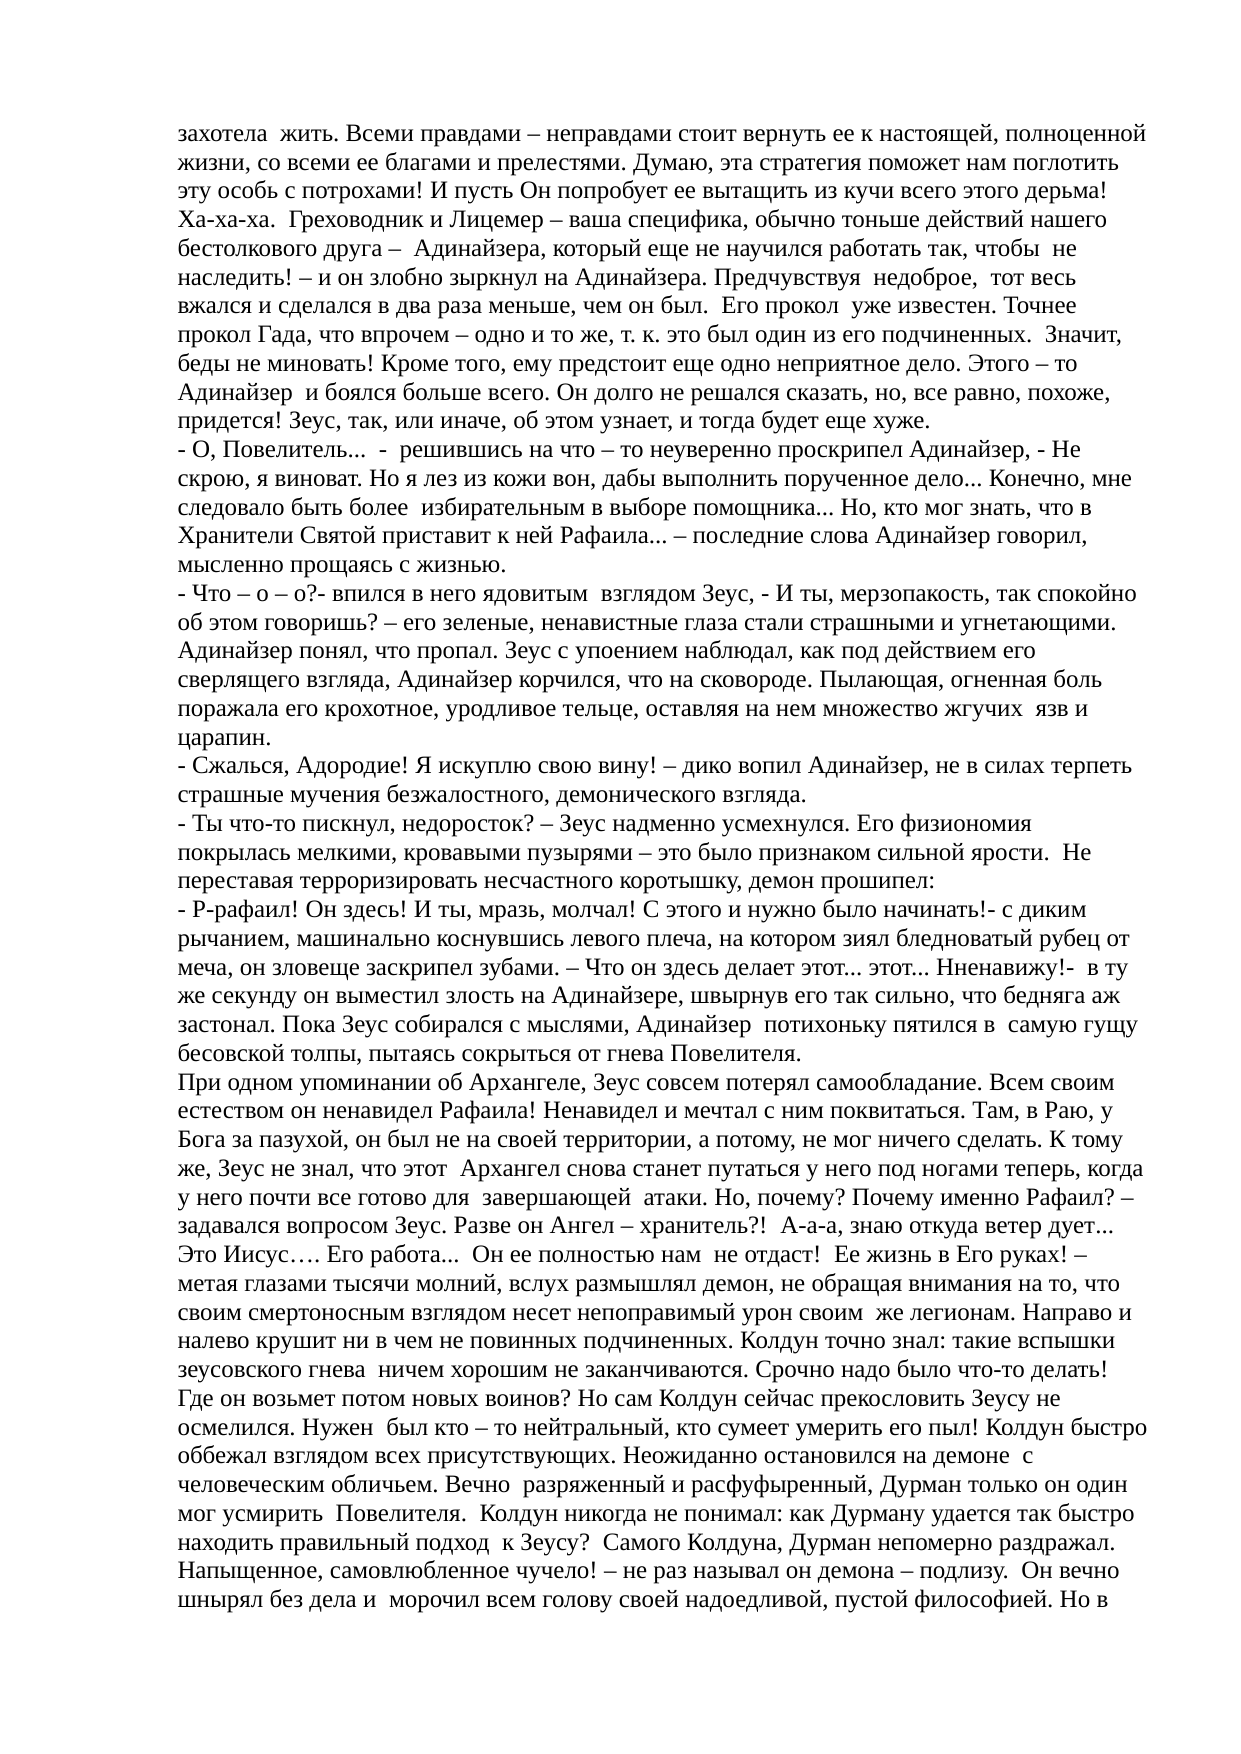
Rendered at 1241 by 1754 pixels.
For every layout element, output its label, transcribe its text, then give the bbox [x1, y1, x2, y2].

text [177, 1067, 1152, 1613]
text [177, 118, 1152, 434]
text - Ты что-то пискнул, недоросток? – Зеус надменно усмехнулся. Его физиономия покрылась мелкими, кровавыми пузырями – это было признаком сильной ярости. Не переставая терроризировать несчастного коротышку, демон прошипел: [177, 808, 1152, 894]
text - Р-рафаил! Он здесь! И ты, мразь, молчал! С этого и нужно было начинать!- с диким рычанием, машинально коснувшись левого плеча, на котором зиял бледноватый рубец от меча, он зловеще заскрипел зубами. – Что он здесь делает этот... этот... Нненавижу!- в ту же секунду он выместил злость на Адинайзере, швырнув его так сильно, что бедняга аж застонал. Пока Зеус собирался с мыслями, Адинайзер потихоньку пятился в самую гущу бесовской толпы, пытаясь сокрыться от гнева Повелителя. [177, 894, 1152, 1067]
text - Что – о – о?- впился в него ядовитым взглядом Зеус, - И ты, мерзопакость, так спокойно об этом говоришь? – его зеленые, ненавистные глаза стали страшными и угнетающими. Адинайзер понял, что пропал. Зеус с упоением наблюдал, как под действием его сверлящего взгляда, Адинайзер корчился, что на сковороде. Пылающая, огненная боль поражала его крохотное, уродливое тельце, оставляя на нем множество жгучих язв и царапин. [177, 578, 1152, 751]
text - Сжалься, Адородие! Я искуплю свою вину! – дико вопил Адинайзер, не в силах терпеть страшные мучения безжалостного, демонического взгляда. [177, 751, 1152, 808]
text - О, Повелитель... - решившись на что – то неуверенно проскрипел Адинайзер, - Не скрою, я виноват. Но я лез из кожи вон, дабы выполнить порученное дело... Конечно, мне следовало быть более избирательным в выборе помощника... Но, кто мог знать, что в Хранители Святой приставит к ней Рафаила... – последние слова Адинайзер говорил, мысленно прощаясь с жизнью. [177, 434, 1152, 578]
